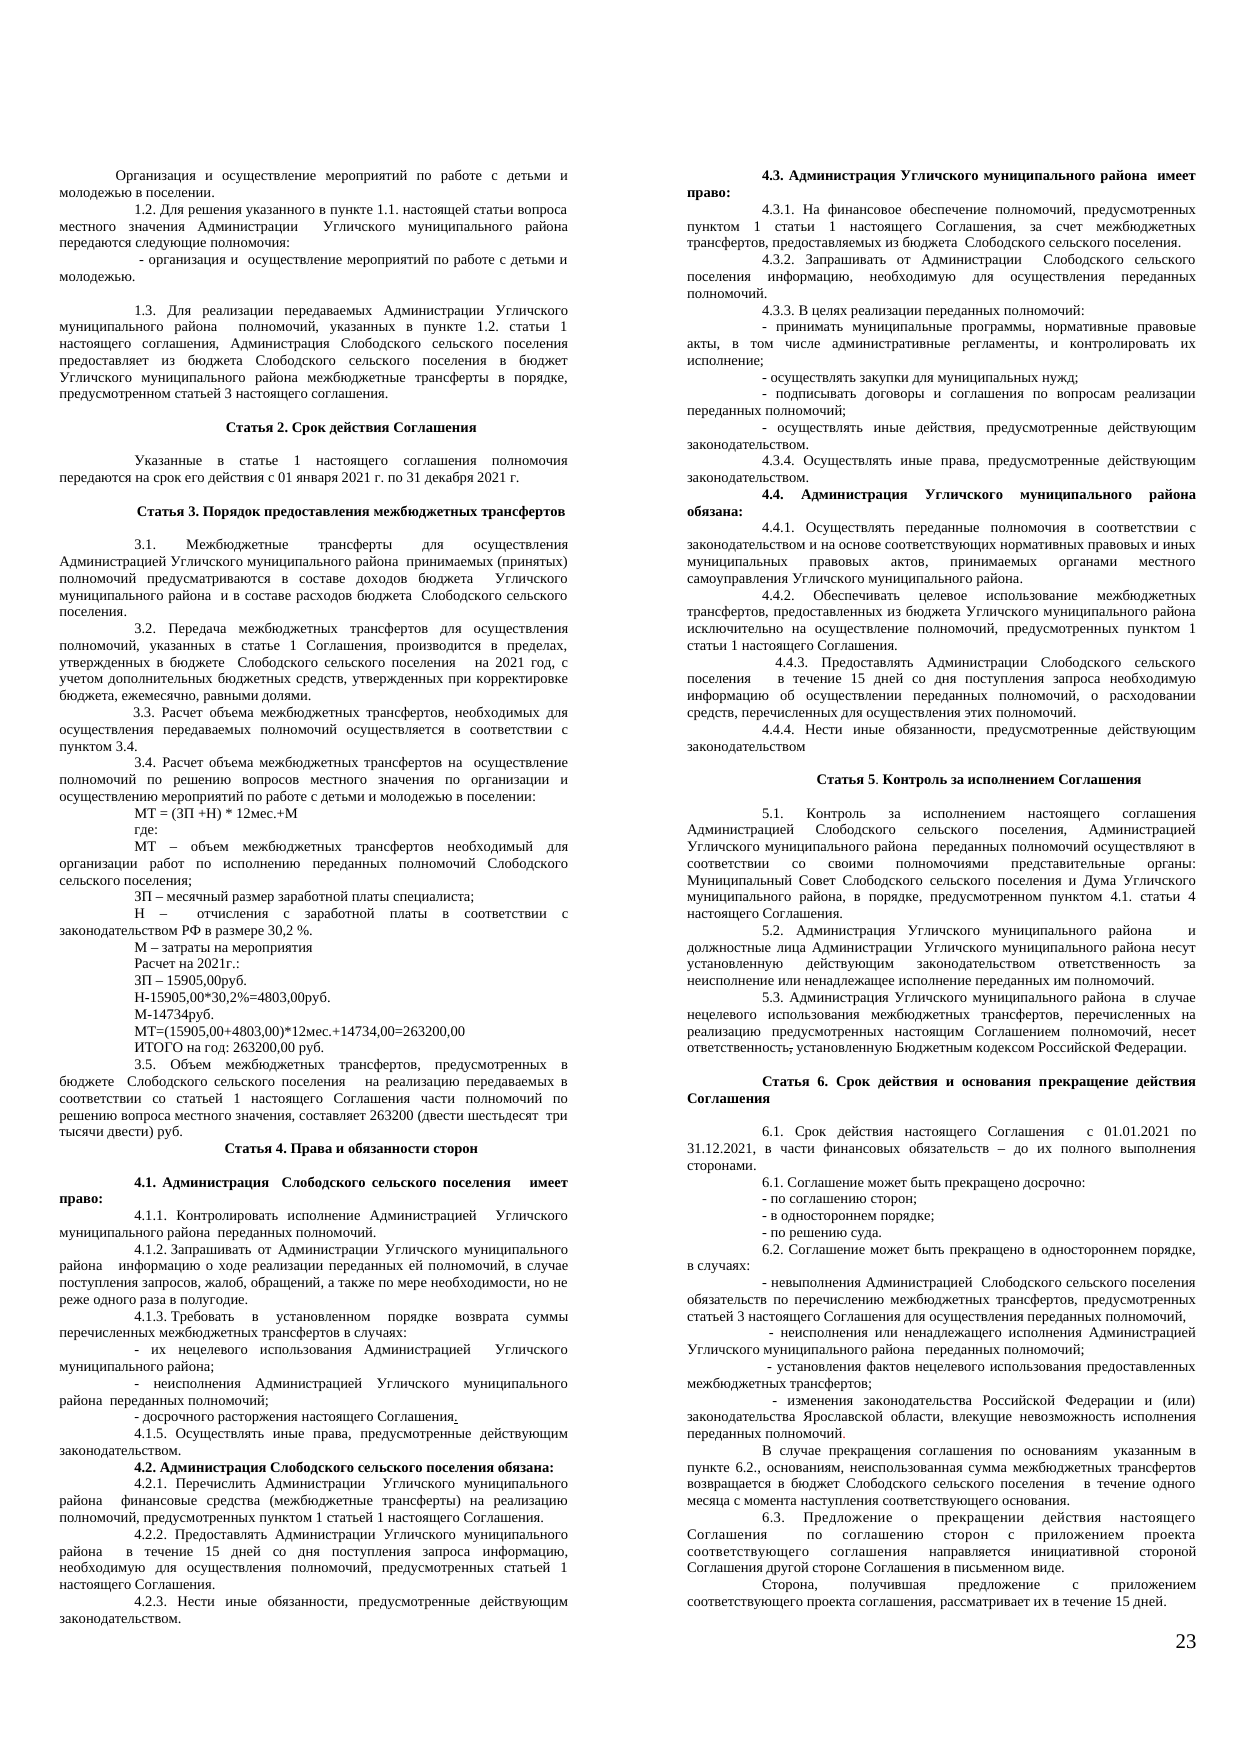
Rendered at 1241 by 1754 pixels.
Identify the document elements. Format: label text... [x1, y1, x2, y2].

text В случае прекращения соглашения по основаниям указанным в пункте 6.2., основаниям, неиспользованная сумма межбюджетных трансфертов возвращается в бюджет Слободского сельского поселения в течение одного месяца с момента наступления соответствующего основания. [687, 1442, 1196, 1509]
text - по решению суда. [687, 1224, 1196, 1240]
text - осуществлять иные действия, предусмотренные действующим законодательством. [687, 419, 1196, 452]
text М – затраты на мероприятия [59, 938, 568, 955]
text 5.3. Администрация Угличского муниципального района в случае нецелевого использования межбюджетных трансфертов, перечисленных на реализацию предусмотренных настоящим Соглашением полномочий, несет ответственность, установленную Бюджетным кодексом Российской Федерации. [687, 989, 1196, 1056]
text 4.3.1. На финансовое обеспечение полномочий, предусмотренных пунктом 1 статьи 1 настоящего Соглашения, за счет межбюджетных трансфертов, предоставляемых из бюджета Слободского сельского поселения. [687, 201, 1196, 251]
text 4.3. Администрация Угличского муниципального района имеет право: [687, 167, 1196, 201]
text 6.1. Соглашение может быть прекращено досрочно: [687, 1173, 1196, 1190]
text 4.1.2. Запрашивать от Администрации Угличского муниципального района информацию о ходе реализации переданных ей полномочий, в случае поступления запросов, жалоб, обращений, а также по мере необходимости, но не реже одного раза в полугодие. [59, 1240, 568, 1307]
text Сторона, получившая предложение с приложением соответствующего проекта соглашения, рассматривает их в течение 15 дней. [687, 1576, 1196, 1609]
text где: [59, 821, 568, 838]
text Расчет на 2021г.: [59, 955, 568, 972]
text 4.3.2. Запрашивать от Администрации Слободского сельского поселения информацию, необходимую для осуществления переданных полномочий. [687, 251, 1196, 301]
text 6.1. Срок действия настоящего Соглашения с 01.01.2021 по 31.12.2021, в части финансовых обязательств – до их полного выполнения сторонами. [687, 1123, 1196, 1173]
text Статья 6. Срок действия и основания прекращение действия Соглашения [687, 1073, 1196, 1106]
text 5.1. Контроль за исполнением настоящего соглашения Администрацией Слободского сельского поселения, Администрацией Угличского муниципального района переданных полномочий осуществляют в соответствии со своими полномочиями представительные органы: Муниципальный Совет Слободского сельского поселения и Дума Угличского муниципального района, в порядке, предусмотренном пунктом 4.1. статьи 4 настоящего Соглашения. [687, 804, 1196, 922]
text 4.3.3. В целях реализации переданных полномочий: [687, 301, 1196, 318]
text 1.3. Для реализации передаваемых Администрации Угличского муниципального района полномочий, указанных в пункте 1.2. статьи 1 настоящего соглашения, Администрация Слободского сельского поселения предоставляет из бюджета Слободского сельского поселения в бюджет Угличского муниципального района межбюджетные трансферты в порядке, предусмотренном статьей 3 настоящего соглашения. [59, 301, 568, 402]
text 4.1.3. Требовать в установленном порядке возврата суммы перечисленных межбюджетных трансфертов в случаях: [59, 1307, 568, 1341]
text - досрочного расторжения настоящего Соглашения. [59, 1408, 568, 1425]
text 4.2.2. Предоставлять Администрации Угличского муниципального района в течение 15 дней со дня поступления запроса информацию, необходимую для осуществления полномочий, предусмотренных статьей 1 настоящего Соглашения. [59, 1526, 568, 1593]
text 3.1. Межбюджетные трансферты для осуществления Администрацией Угличского муниципального района принимаемых (принятых) полномочий предусматриваются в составе доходов бюджета Угличского муниципального района и в составе расходов бюджета Слободского сельского поселения. [59, 536, 568, 620]
text 4.4.3. Предоставлять Администрации Слободского сельского поселения в течение 15 дней со дня поступления запроса необходимую информацию об осуществлении переданных полномочий, о расходовании средств, перечисленных для осуществления этих полномочий. [687, 653, 1196, 721]
text 1.2. Для решения указанного в пункте 1.1. настоящей статьи вопроса местного значения Администрации Угличского муниципального района передаются следующие полномочия: [59, 201, 568, 251]
text 4.4. Администрация Угличского муниципального района обязана: [687, 486, 1196, 519]
text - неисполнения или ненадлежащего исполнения Администрацией Угличского муниципального района переданных полномочий; [687, 1324, 1196, 1358]
text 4.3.4. Осуществлять иные права, предусмотренные действующим законодательством. [687, 452, 1196, 486]
text МТ=(15905,00+4803,00)*12мес.+14734,00=263200,00 [59, 1022, 568, 1039]
text 3.4. Расчет объема межбюджетных трансфертов на осуществление полномочий по решению вопросов местного значения по организации и осуществлению мероприятий по работе с детьми и молодежью в поселении: [59, 754, 568, 804]
text - по соглашению сторон; [687, 1190, 1196, 1207]
text 4.4.1. Осуществлять переданные полномочия в соответствии с законодательством и на основе соответствующих нормативных правовых и иных муниципальных правовых актов, принимаемых органами местного самоуправления Угличского муниципального района. [687, 519, 1196, 586]
text - подписывать договоры и соглашения по вопросам реализации переданных полномочий; [687, 385, 1196, 419]
text Статья 5. Контроль за исполнением Соглашения [687, 771, 1196, 788]
text - изменения законодательства Российской Федерации и (или) законодательства Ярославской области, влекущие невозможность исполнения переданных полномочий. [687, 1391, 1196, 1442]
text - осуществлять закупки для муниципальных нужд; [687, 368, 1196, 385]
text Статья 4. Права и обязанности сторон [59, 1140, 568, 1157]
text ЗП – месячный размер заработной платы специалиста; [59, 888, 568, 905]
text 3.2. Передача межбюджетных трансфертов для осуществления полномочий, указанных в статье 1 Соглашения, производится в пределах, утвержденных в бюджете Слободского сельского поселения на 2021 год, с учетом дополнительных бюджетных средств, утвержденных при корректировке бюджета, ежемесячно, равными долями. [59, 620, 568, 704]
text - неисполнения Администрацией Угличского муниципального района переданных полномочий; [59, 1374, 568, 1408]
text 4.2.1. Перечислить Администрации Угличского муниципального района финансовые средства (межбюджетные трансферты) на реализацию полномочий, предусмотренных пунктом 1 статьей 1 настоящего Соглашения. [59, 1475, 568, 1526]
text 4.1.1. Контролировать исполнение Администрацией Угличского муниципального района переданных полномочий. [59, 1207, 568, 1240]
text Статья 3. Порядок предоставления межбюджетных трансфертов [59, 502, 568, 519]
text 4.2.3. Нести иные обязанности, предусмотренные действующим законодательством. [59, 1593, 568, 1626]
text М-14734руб. [59, 1006, 568, 1022]
text Указанные в статье 1 настоящего соглашения полномочия передаются на срок его действия с 01 января 2021 г. по 31 декабря 2021 г. [59, 452, 568, 486]
text МТ = (ЗП +Н) * 12мес.+М [59, 804, 568, 821]
text - принимать муниципальные программы, нормативные правовые акты, в том числе административные регламенты, и контролировать их исполнение; [687, 318, 1196, 368]
text МТ – объем межбюджетных трансфертов необходимый для организации работ по исполнению переданных полномочий Слободского сельского поселения; [59, 838, 568, 888]
text 6.3. Предложение о прекращении действия настоящего Соглашения по соглашению сторон с приложением проекта соответствующего соглашения направляется инициативной стороной Соглашения другой стороне Соглашения в письменном виде. [687, 1509, 1196, 1576]
text 3.5. Объем межбюджетных трансфертов, предусмотренных в бюджете Слободского сельского поселения на реализацию передаваемых в соответствии со статьей 1 настоящего Соглашения части полномочий по решению вопроса местного значения, составляет 263200 (двести шестьдесят три тысячи двести) руб. [59, 1056, 568, 1140]
text - их нецелевого использования Администрацией Угличского муниципального района; [59, 1341, 568, 1374]
text - организация и осуществление мероприятий по работе с детьми и молодежью. [59, 251, 568, 284]
text ИТОГО на год: 263200,00 руб. [59, 1039, 568, 1056]
text - невыполнения Администрацией Слободского сельского поселения обязательств по перечислению межбюджетных трансфертов, предусмотренных статьей 3 настоящего Соглашения для осуществления переданных полномочий, [687, 1274, 1196, 1324]
text Организация и осуществление мероприятий по работе с детьми и молодежью в поселении. [59, 167, 568, 201]
text 4.1.5. Осуществлять иные права, предусмотренные действующим законодательством. [59, 1425, 568, 1458]
text 3.3. Расчет объема межбюджетных трансфертов, необходимых для осуществления передаваемых полномочий осуществляется в соответствии с пунктом 3.4. [59, 704, 568, 754]
text - в одностороннем порядке; [687, 1207, 1196, 1224]
text ЗП – 15905,00руб. [59, 972, 568, 989]
text 6.2. Соглашение может быть прекращено в одностороннем порядке, в случаях: [687, 1240, 1196, 1274]
text 4.4.2. Обеспечивать целевое использование межбюджетных трансфертов, предоставленных из бюджета Угличского муниципального района исключительно на осуществление полномочий, предусмотренных пунктом 1 статьи 1 настоящего Соглашения. [687, 586, 1196, 653]
text Н – отчисления с заработной платы в соответствии с законодательством РФ в размере 30,2 %. [59, 905, 568, 938]
text - установления фактов нецелевого использования предоставленных межбюджетных трансфертов; [687, 1358, 1196, 1391]
text 4.2. Администрация Слободского сельского поселения обязана: [59, 1458, 568, 1475]
text Статья 2. Срок действия Соглашения [59, 419, 568, 435]
text 5.2. Администрация Угличского муниципального района и должностные лица Администрации Угличского муниципального района несут установленную действующим законодательством ответственность за неисполнение или ненадлежащее исполнение переданных им полномочий. [687, 922, 1196, 989]
text 4.1. Администрация Слободского сельского поселения имеет право: [59, 1173, 568, 1207]
text Н-15905,00*30,2%=4803,00руб. [59, 989, 568, 1006]
text 4.4.4. Нести иные обязанности, предусмотренные действующим законодательством [687, 721, 1196, 754]
